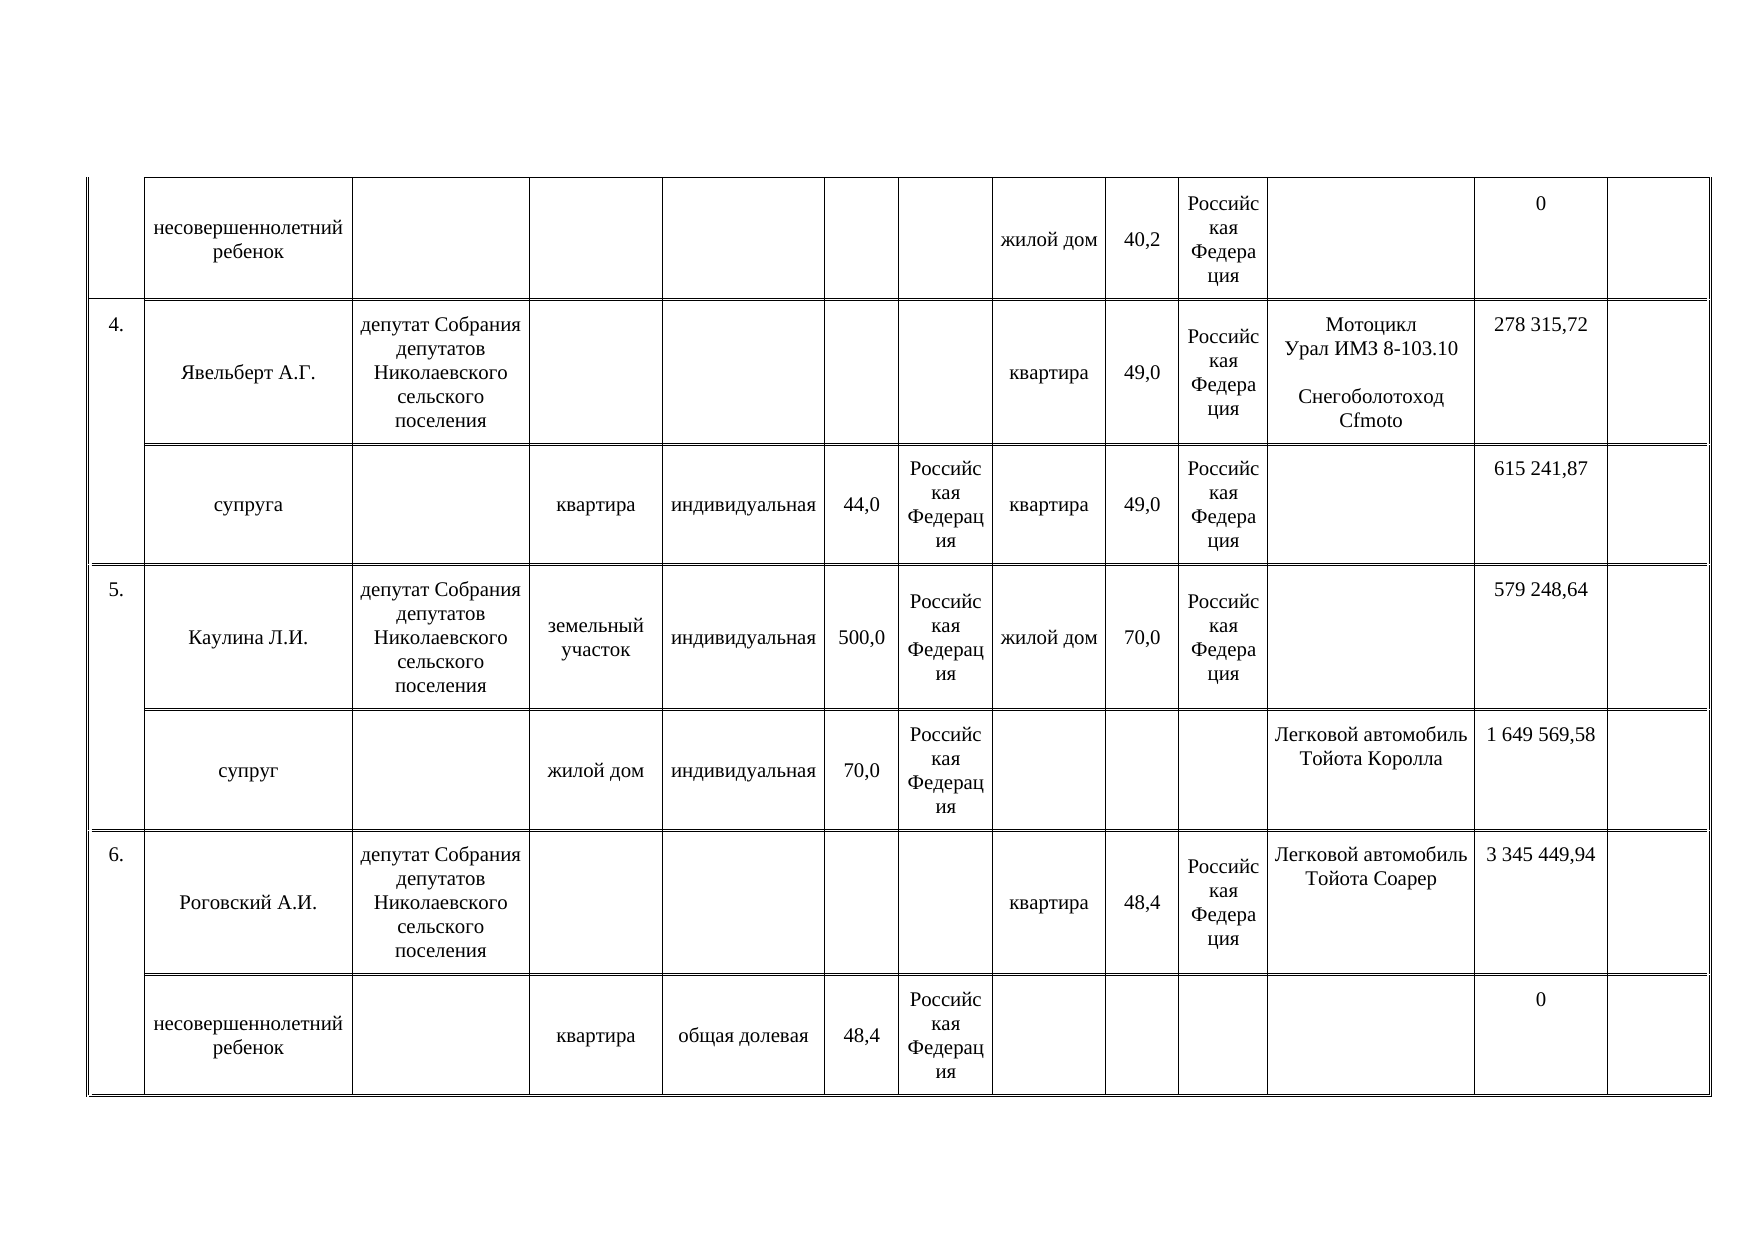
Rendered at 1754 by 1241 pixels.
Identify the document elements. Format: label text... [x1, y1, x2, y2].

table_cell [1608, 443, 1709, 563]
table_cell Каулина Л.И. [145, 566, 352, 708]
table_cell [1608, 973, 1710, 1094]
table_cell [663, 301, 824, 442]
table_cell несовершеннолетний ребенок [145, 976, 352, 1094]
table_cell 5. [88, 563, 144, 828]
table_cell 278 315,72 [1475, 301, 1607, 442]
table_cell супруг [145, 711, 352, 828]
table_cell 579 248,64 [1475, 566, 1607, 708]
table_cell Российская Федерация [1179, 446, 1267, 563]
table_cell общая долевая [663, 976, 824, 1094]
table_cell [1106, 711, 1178, 828]
table_cell 48,4 [1106, 832, 1178, 973]
table_cell [530, 178, 662, 298]
table_cell [1608, 298, 1710, 442]
table_cell квартира [530, 446, 662, 563]
table_cell супруга [145, 446, 352, 563]
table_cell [145, 178, 352, 298]
table_cell 70,0 [825, 711, 898, 828]
table_cell 6. [89, 829, 144, 1094]
table_cell [825, 178, 898, 298]
table_cell [825, 301, 898, 442]
table_cell Российская Федерация [1179, 566, 1267, 708]
table_cell [353, 976, 529, 1094]
table_cell [353, 178, 529, 298]
table_cell [1106, 976, 1178, 1094]
table_cell квартира [993, 301, 1105, 442]
table_cell 3 345 449,94 [1475, 832, 1607, 973]
table_cell [1268, 178, 1474, 298]
table_cell [663, 178, 824, 298]
table_cell [993, 711, 1105, 828]
table_cell жилой дом [993, 566, 1105, 708]
table_cell 0 [1475, 976, 1607, 1094]
table_cell Легковой автомобиль Тойота Coapep [1268, 832, 1474, 973]
table_cell 615 241,87 [1475, 446, 1607, 563]
table_cell 40,2 [1106, 178, 1178, 298]
table_cell квартира [993, 832, 1105, 973]
table_cell 44,0 [825, 446, 898, 563]
table_cell 70,0 [1106, 566, 1178, 708]
table_cell [353, 446, 529, 563]
table_cell 48,4 [825, 976, 898, 1094]
table_cell [1268, 566, 1474, 708]
table_cell [1268, 446, 1474, 563]
table_cell Российская Федерация [899, 711, 992, 828]
table_cell [1608, 178, 1709, 298]
table_cell индивидуальная [663, 566, 824, 708]
table_cell [993, 976, 1105, 1094]
table_cell 500,0 [825, 566, 898, 708]
table_cell Легковой автомобиль Тойота Королла [1268, 711, 1474, 828]
table_cell Мотоцикл Урал ИМЗ 8-103.10 Снегоболотоход Cfmoto [1268, 301, 1474, 442]
table_cell 0 [1475, 178, 1607, 298]
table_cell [353, 832, 529, 973]
table_cell [530, 301, 662, 442]
table_cell 4. [89, 299, 144, 563]
table_cell Явельберт А.Г. [145, 301, 352, 442]
table_cell [825, 832, 898, 973]
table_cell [899, 976, 992, 1094]
table_cell Российская Федерация [899, 566, 992, 708]
table_cell квартира [530, 976, 662, 1094]
table_cell [899, 832, 992, 973]
table_cell [1268, 976, 1474, 1094]
table_cell [899, 178, 992, 298]
table_cell [530, 832, 662, 973]
table_cell Роговский А.И. [145, 832, 352, 973]
table_cell [353, 711, 529, 828]
table_cell депутат Собрания депутатов Николаевского сельского поселения [353, 301, 529, 442]
table_cell [1608, 563, 1710, 708]
table_cell [663, 832, 824, 973]
table_cell квартира [993, 446, 1105, 563]
table_cell [1179, 976, 1267, 1094]
table_cell жилой дом [993, 178, 1105, 298]
table_cell 1 649 569,58 [1475, 711, 1607, 828]
table_cell депутат Собрания депутатов Николаевского сельского поселения [353, 566, 529, 708]
table_cell 49,0 [1106, 301, 1178, 442]
table_cell жилой дом [530, 711, 662, 828]
table_cell Российская Федерация [899, 446, 992, 563]
table_cell земельный участок [530, 566, 662, 708]
table_cell индивидуальная [663, 446, 824, 563]
table_cell Российская Федерация [1179, 832, 1267, 973]
table_cell 49,0 [1106, 446, 1178, 563]
table_cell индивидуальная [663, 711, 824, 828]
table_cell [899, 301, 992, 442]
table_cell [1608, 829, 1709, 973]
table_cell [1179, 711, 1267, 828]
table_cell [1608, 708, 1710, 828]
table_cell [1179, 178, 1267, 298]
table_cell Российская Федерация [1179, 301, 1267, 442]
